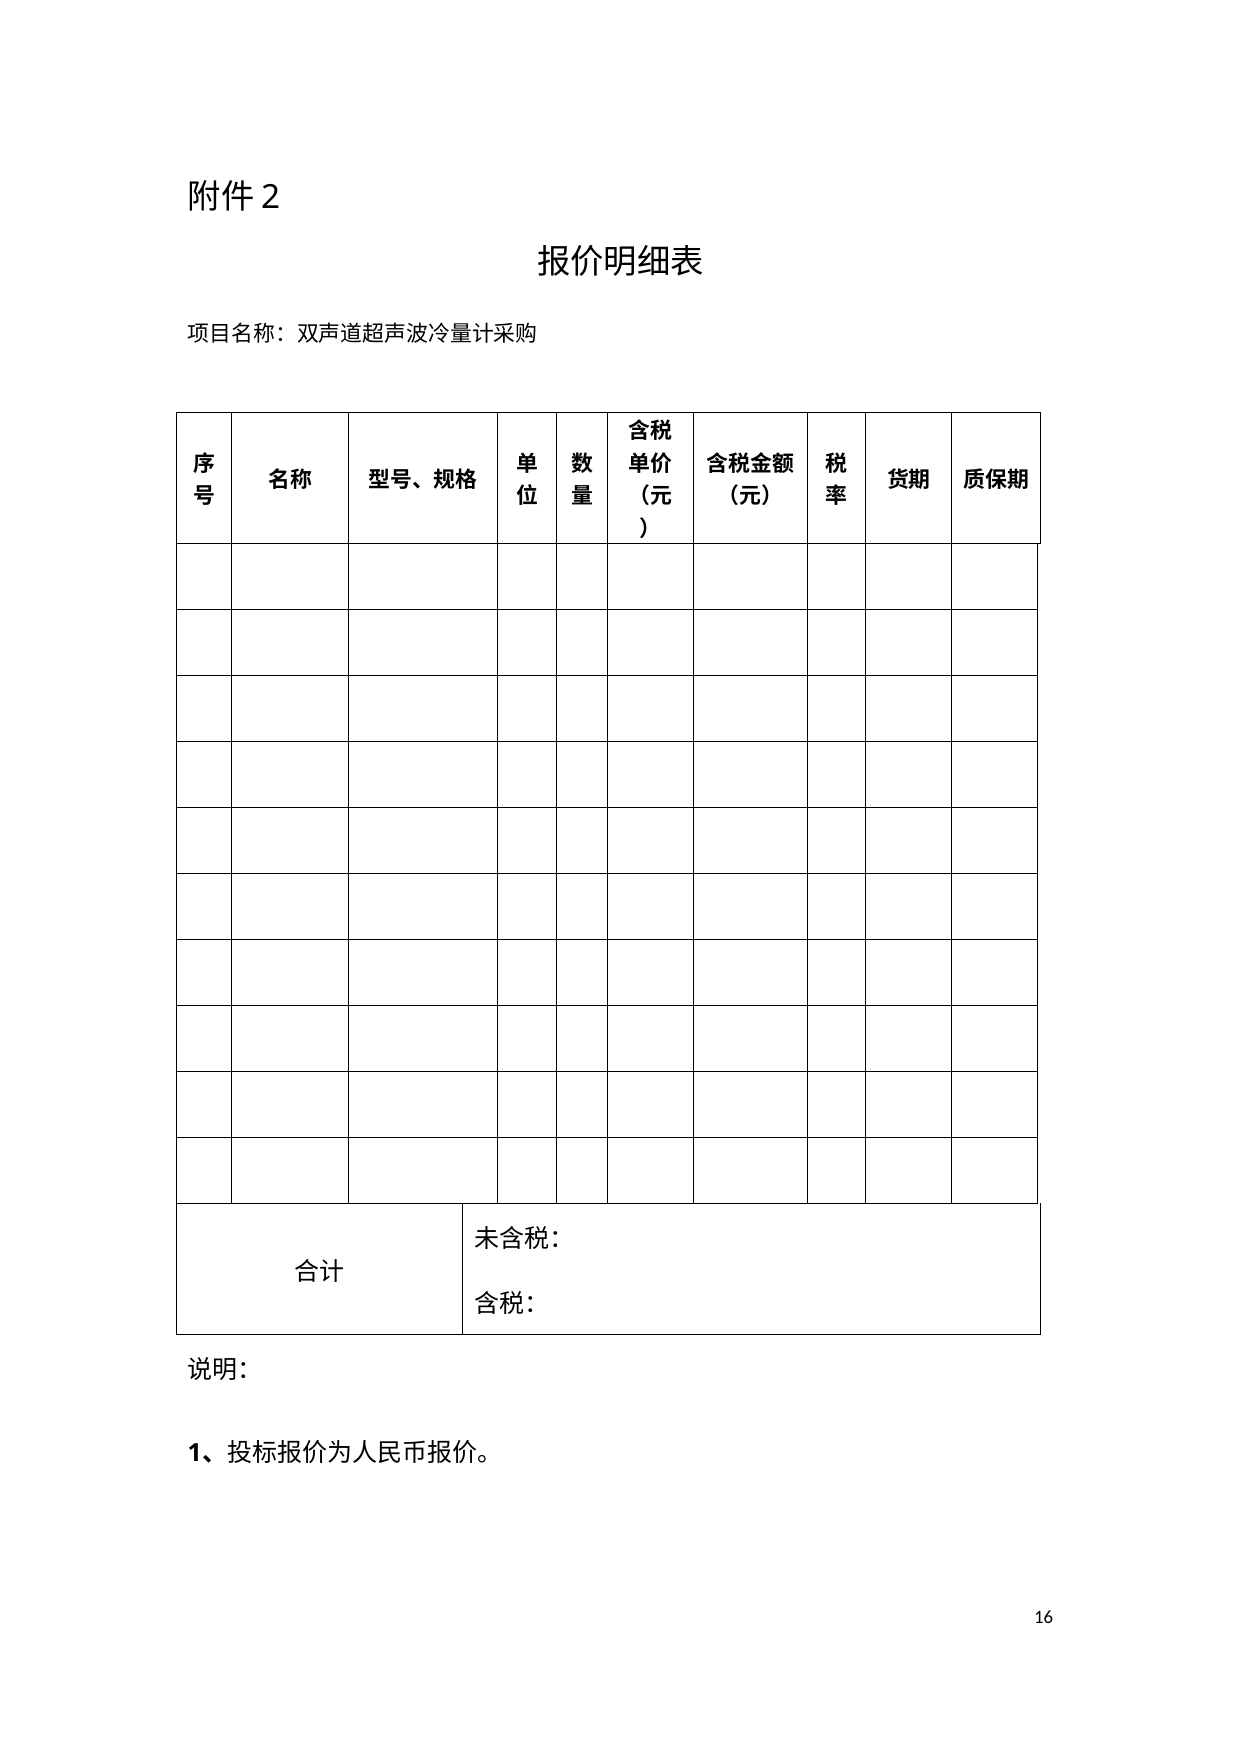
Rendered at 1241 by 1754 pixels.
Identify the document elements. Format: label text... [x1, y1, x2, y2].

table_header 数量 [557, 413, 607, 543]
table_cell [952, 610, 1037, 675]
table_cell [694, 544, 807, 609]
table_cell [952, 940, 1037, 1005]
table_cell [808, 1006, 865, 1071]
table_cell [866, 610, 951, 675]
table_cell [952, 544, 1037, 609]
table_cell [498, 1138, 556, 1203]
table_cell [498, 1006, 556, 1071]
text 项目名称：双声道超声波冷量计采购 [187, 316, 1053, 348]
table_cell [349, 808, 497, 873]
table_cell [232, 808, 348, 873]
table_cell [866, 676, 951, 741]
table_cell [177, 742, 231, 807]
table_cell [177, 610, 231, 675]
table_cell [808, 544, 865, 609]
table_cell [952, 874, 1037, 939]
table_cell [694, 940, 807, 1005]
table_cell [608, 544, 693, 609]
table_cell [808, 808, 865, 873]
table_cell [952, 1138, 1037, 1203]
table_cell [694, 676, 807, 741]
table_cell [177, 676, 231, 741]
table_cell [694, 610, 807, 675]
table_cell [232, 940, 348, 1005]
table_cell [808, 676, 865, 741]
table_cell [866, 874, 951, 939]
table_header 税率 [808, 413, 865, 543]
table_cell [177, 940, 231, 1005]
table_cell [694, 742, 807, 807]
table_cell [232, 610, 348, 675]
table_cell [608, 1138, 693, 1203]
table_cell [498, 808, 556, 873]
table_cell [808, 1072, 865, 1137]
text 附件2 [187, 162, 1053, 227]
table_cell [952, 742, 1037, 807]
table_cell [232, 544, 348, 609]
table_cell [952, 808, 1037, 873]
table_cell [498, 1072, 556, 1137]
text 说明： [187, 1335, 1053, 1400]
table_cell 未含税： 含税： [463, 1203, 1040, 1334]
table_cell [808, 940, 865, 1005]
table_cell 合计 [177, 1204, 462, 1334]
table_cell [952, 676, 1037, 741]
table_header 质保期 [952, 413, 1040, 543]
table_cell [498, 874, 556, 939]
table_cell [608, 742, 693, 807]
table_cell [349, 1138, 497, 1203]
table_cell [694, 808, 807, 873]
table_cell [866, 1138, 951, 1203]
table_cell [557, 1072, 607, 1137]
table_cell [232, 1138, 348, 1203]
table_cell [608, 940, 693, 1005]
table_cell [349, 610, 497, 675]
table_cell [557, 610, 607, 675]
table_cell [232, 1072, 348, 1137]
table_header 货期 [866, 413, 951, 543]
table_cell [694, 1006, 807, 1071]
table_cell [557, 808, 607, 873]
table_cell [232, 1006, 348, 1071]
table_cell [808, 874, 865, 939]
table_cell [177, 1138, 231, 1203]
table_cell [694, 1072, 807, 1137]
table_cell [866, 1072, 951, 1137]
table_cell [498, 742, 556, 807]
table_cell [557, 544, 607, 609]
table_cell [557, 1006, 607, 1071]
table_cell [866, 742, 951, 807]
table_cell [557, 676, 607, 741]
table_cell [808, 742, 865, 807]
table_header 单位 [498, 413, 556, 543]
table_cell [498, 676, 556, 741]
table_cell [177, 808, 231, 873]
table_cell [349, 742, 497, 807]
table_cell [808, 1138, 865, 1203]
table_cell [349, 874, 497, 939]
table_cell [498, 940, 556, 1005]
table_cell [557, 874, 607, 939]
table_cell [177, 1006, 231, 1071]
table_header 型号、规格 [349, 413, 497, 543]
table_cell [866, 808, 951, 873]
table_cell [866, 940, 951, 1005]
table_cell [608, 1006, 693, 1071]
table_cell [952, 1006, 1037, 1071]
table_cell [808, 610, 865, 675]
table_cell [866, 544, 951, 609]
table_cell [349, 940, 497, 1005]
table_cell [177, 1072, 231, 1137]
table_cell [177, 544, 231, 609]
table_cell [349, 1006, 497, 1071]
table_cell [608, 676, 693, 741]
table_cell [177, 874, 231, 939]
table_header 含税金额（元） [694, 413, 807, 543]
table_cell [498, 544, 556, 609]
table_cell [866, 1006, 951, 1071]
list 投标报价为人民币报价。 [187, 1418, 1053, 1483]
table_cell [694, 1138, 807, 1203]
table_cell [608, 1072, 693, 1137]
table_cell [498, 610, 556, 675]
table_cell [349, 676, 497, 741]
table_cell [349, 544, 497, 609]
table_cell [232, 676, 348, 741]
table_cell [232, 874, 348, 939]
table_header 名称 [232, 413, 348, 543]
table_cell [232, 742, 348, 807]
text 报价明细表 [187, 227, 1053, 292]
table_cell [557, 1138, 607, 1203]
table_header 含税单价（元） [608, 413, 693, 543]
table_cell [608, 610, 693, 675]
table_cell [952, 1072, 1037, 1137]
table_cell [608, 808, 693, 873]
table_cell [557, 742, 607, 807]
table_cell [557, 940, 607, 1005]
table_cell [694, 874, 807, 939]
table_cell [608, 874, 693, 939]
table_header 序号 [177, 413, 231, 543]
table_cell [349, 1072, 497, 1137]
